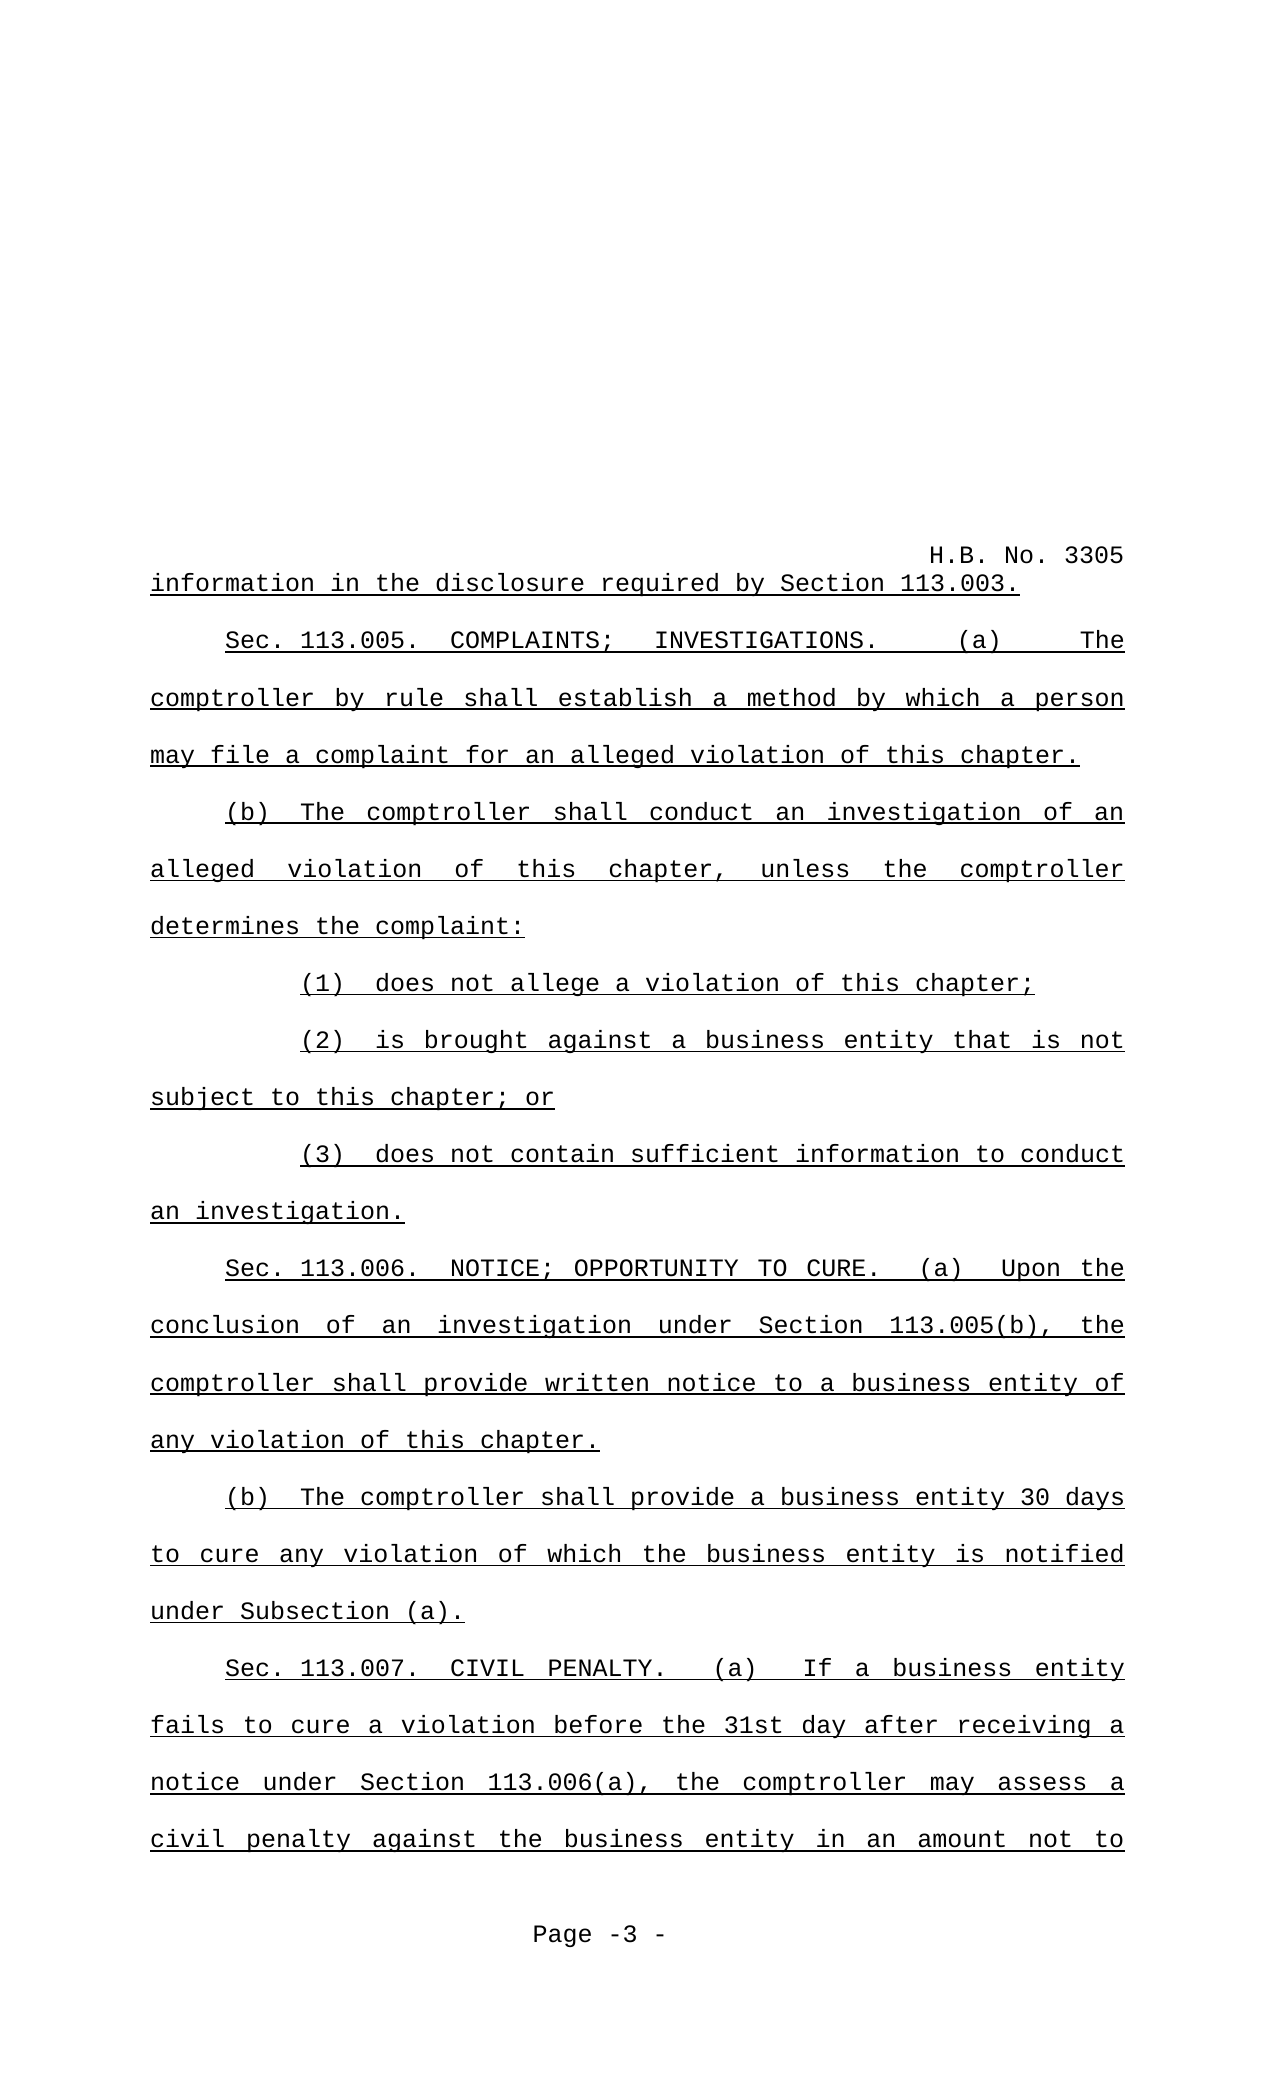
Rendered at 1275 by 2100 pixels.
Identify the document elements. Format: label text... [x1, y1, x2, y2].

text (b) The comptroller shall conduct an investigation of an alleged violation of this chapter, unless the comptroller determines the complaint: [150, 881, 1125, 942]
text (1) does not allege a violation of this chapter; [150, 970, 1125, 999]
text (3) does not contain sufficient information to conduct an investigation. [150, 1142, 1125, 1227]
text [150, 1795, 1125, 1850]
text (b) The comptroller shall provide a business entity 30 days to cure any violation of which the business entity is notified under Subsection (a). [150, 1566, 1125, 1627]
text Sec. 113.006. NOTICE; OPPORTUNITY TO CURE. (a) Upon the conclusion of an investigation under Section 113.005(b), the comptroller shall provide written notice to a business entity of any violation of this chapter. [150, 1338, 1125, 1393]
text (2) is brought against a business entity that is not subject to this chapter; or [150, 1027, 1125, 1113]
text (b) The comptroller shall provide a business entity 30 days to cure any violation of which the business entity is notified under Subsection (a). [150, 1484, 1125, 1565]
text Sec. 113.005. COMPLAINTS; INVESTIGATIONS. (a) The comptroller by rule shall establish a method by which a person may file a complaint for an alleged violation of this chapter. [150, 710, 1125, 771]
text Sec. 113.005. COMPLAINTS; INVESTIGATIONS. (a) The comptroller by rule shall establish a method by which a person may file a complaint for an alleged violation of this chapter. [150, 628, 1125, 708]
text (b) The comptroller shall conduct an investigation of an alleged violation of this chapter, unless the comptroller determines the complaint: [150, 799, 1125, 880]
text Sec. 113.006. NOTICE; OPPORTUNITY TO CURE. (a) Upon the conclusion of an investigation under Section 113.005(b), the comptroller shall provide written notice to a business entity of any violation of this chapter. [150, 1395, 1125, 1456]
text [150, 571, 1125, 599]
text Sec. 113.006. NOTICE; OPPORTUNITY TO CURE. (a) Upon the conclusion of an investigation under Section 113.005(b), the comptroller shall provide written notice to a business entity of any violation of this chapter. [150, 1256, 1125, 1336]
